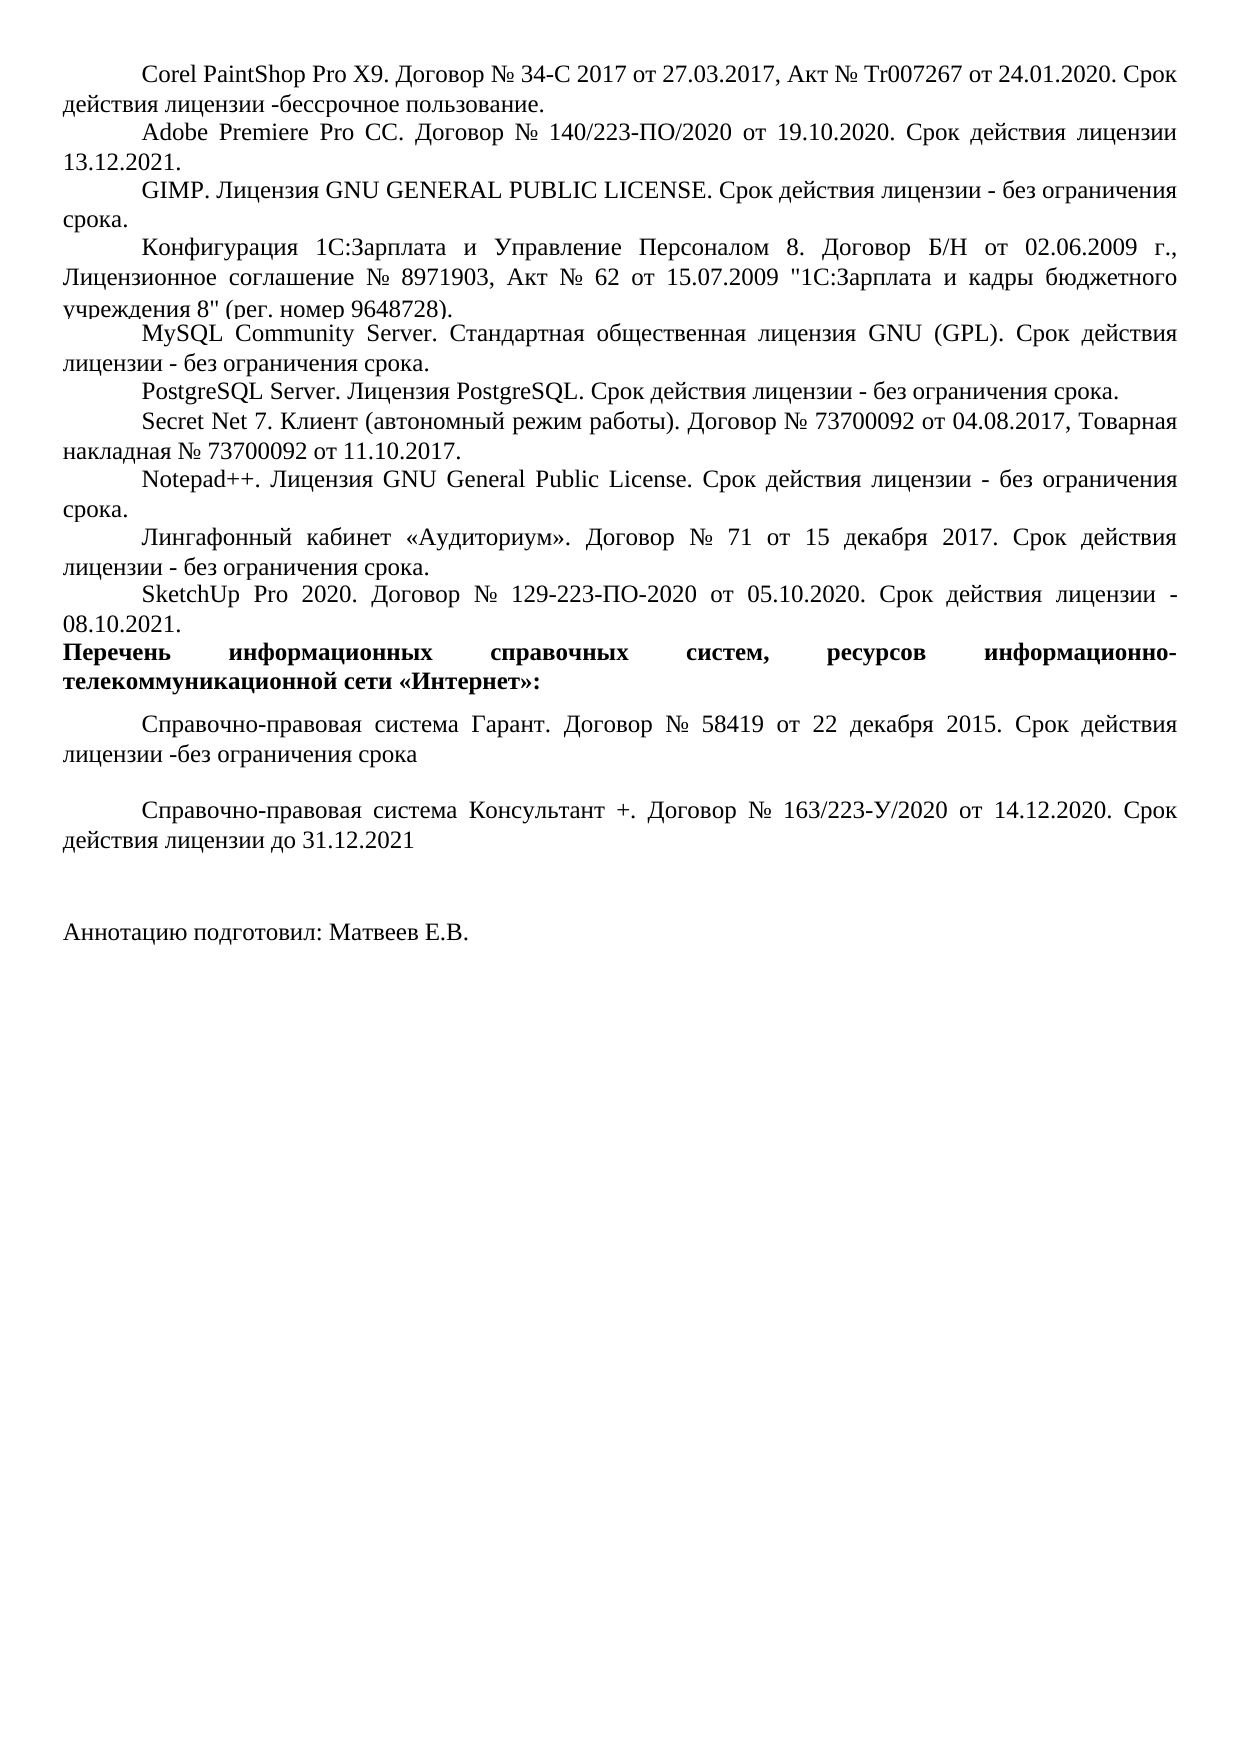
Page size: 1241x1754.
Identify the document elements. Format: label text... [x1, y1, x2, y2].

table_cell Перечень информационных справочных систем, ресурсов информационно- телекоммуникационной сети «Интернет»: [59, 637, 1181, 709]
table_cell Аннотацию подготовил: Матвеев Е.В. [59, 910, 1181, 954]
table_cell Adobe Premiere Pro CC. Договор № 140/223-ПО/2020 от 19.10.2020. Срок действия лицензии 13.12.2021. [59, 117, 1181, 175]
table_cell Notepad++. Лицензия GNU General Public License. Срок действия лицензии - без ограничения срока. [59, 464, 1181, 522]
table_cell SketchUp Pro 2020. Договор № 129-223-ПО-2020 от 05.10.2020. Срок действия лицензии - 08.10.2021. [59, 580, 1181, 637]
table_cell Конфигурация 1С:Зарплата и Управление Персоналом 8. Договор Б/Н от 02.06.2009 г., Лицензионное соглашение № 8971903, Акт № 62 от 15.07.2009 "1C:Зарплата и кадры бюджетного учреждения 8" (рег. номер 9648728). [59, 233, 1181, 318]
table_cell PostgreSQL Server. Лицензия PostgreSQL. Срок действия лицензии - без ограничения срока. [59, 376, 1181, 406]
table_cell GIMP. Лицензия GNU GENERAL PUBLIC LICENSE. Срок действия лицензии - без ограничения срока. [59, 175, 1181, 232]
table_cell Лингафонный кабинет «Аудиториум». Договор № 71 от 15 декабря 2017. Срок действия лицензии - без ограничения срока. [59, 522, 1181, 579]
table_cell Справочно-правовая система Консультант +. Договор № 163/223-У/2020 от 14.12.2020. Срок действия лицензии до 31.12.2021 [59, 796, 1181, 910]
table_cell Secret Net 7. Клиент (автономный режим работы). Договор № 73700092 от 04.08.2017, Товарная накладная № 73700092 от 11.10.2017. [59, 406, 1181, 464]
table_cell MySQL Community Server. Стандартная общественная лицензия GNU (GPL). Срок действия лицензии - без ограничения срока. [59, 319, 1181, 376]
table_header Corel PaintShop Pro X9. Договор № 34-С 2017 от 27.03.2017, Акт № Tr007267 от 24.01.2020. Срок действия лицензии -бессрочное пользование. [59, 59, 1181, 117]
table_cell Справочно-правовая система Гарант. Договор № 58419 от 22 декабря 2015. Срок действия лицензии -без ограничения срока [59, 710, 1181, 796]
